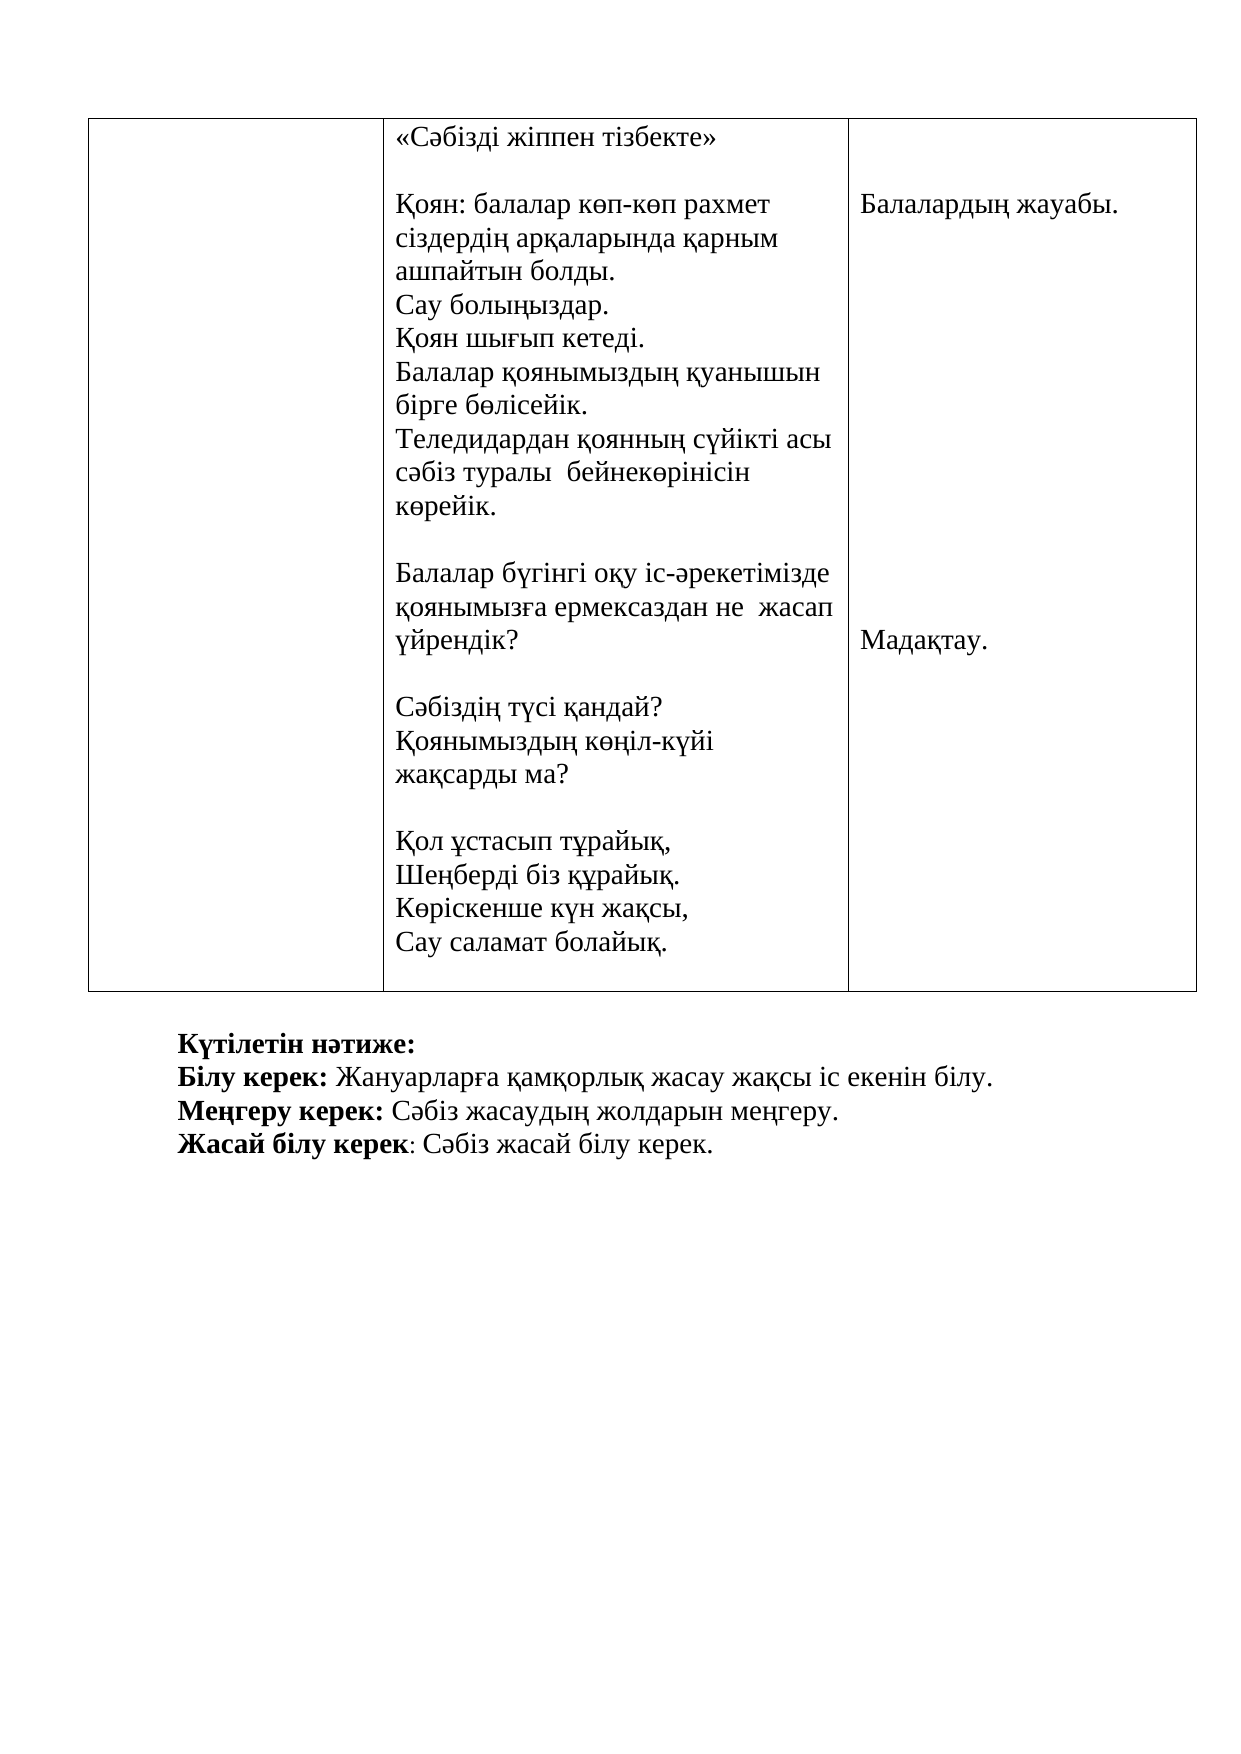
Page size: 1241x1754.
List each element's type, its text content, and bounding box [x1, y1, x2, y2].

text Білу керек: Жануарларға қамқорлық жасау жақсы іс екенін білу. [177, 1059, 1152, 1093]
text Жасай білу керек: Сәбіз жасай білу керек. [177, 1126, 1152, 1160]
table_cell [849, 119, 1196, 991]
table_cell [384, 119, 848, 991]
text Меңгеру керек: Сәбіз жасаудың жолдарын меңгеру. [177, 1093, 1152, 1126]
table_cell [89, 119, 383, 991]
text Күтілетін нәтиже: [177, 1026, 1152, 1059]
